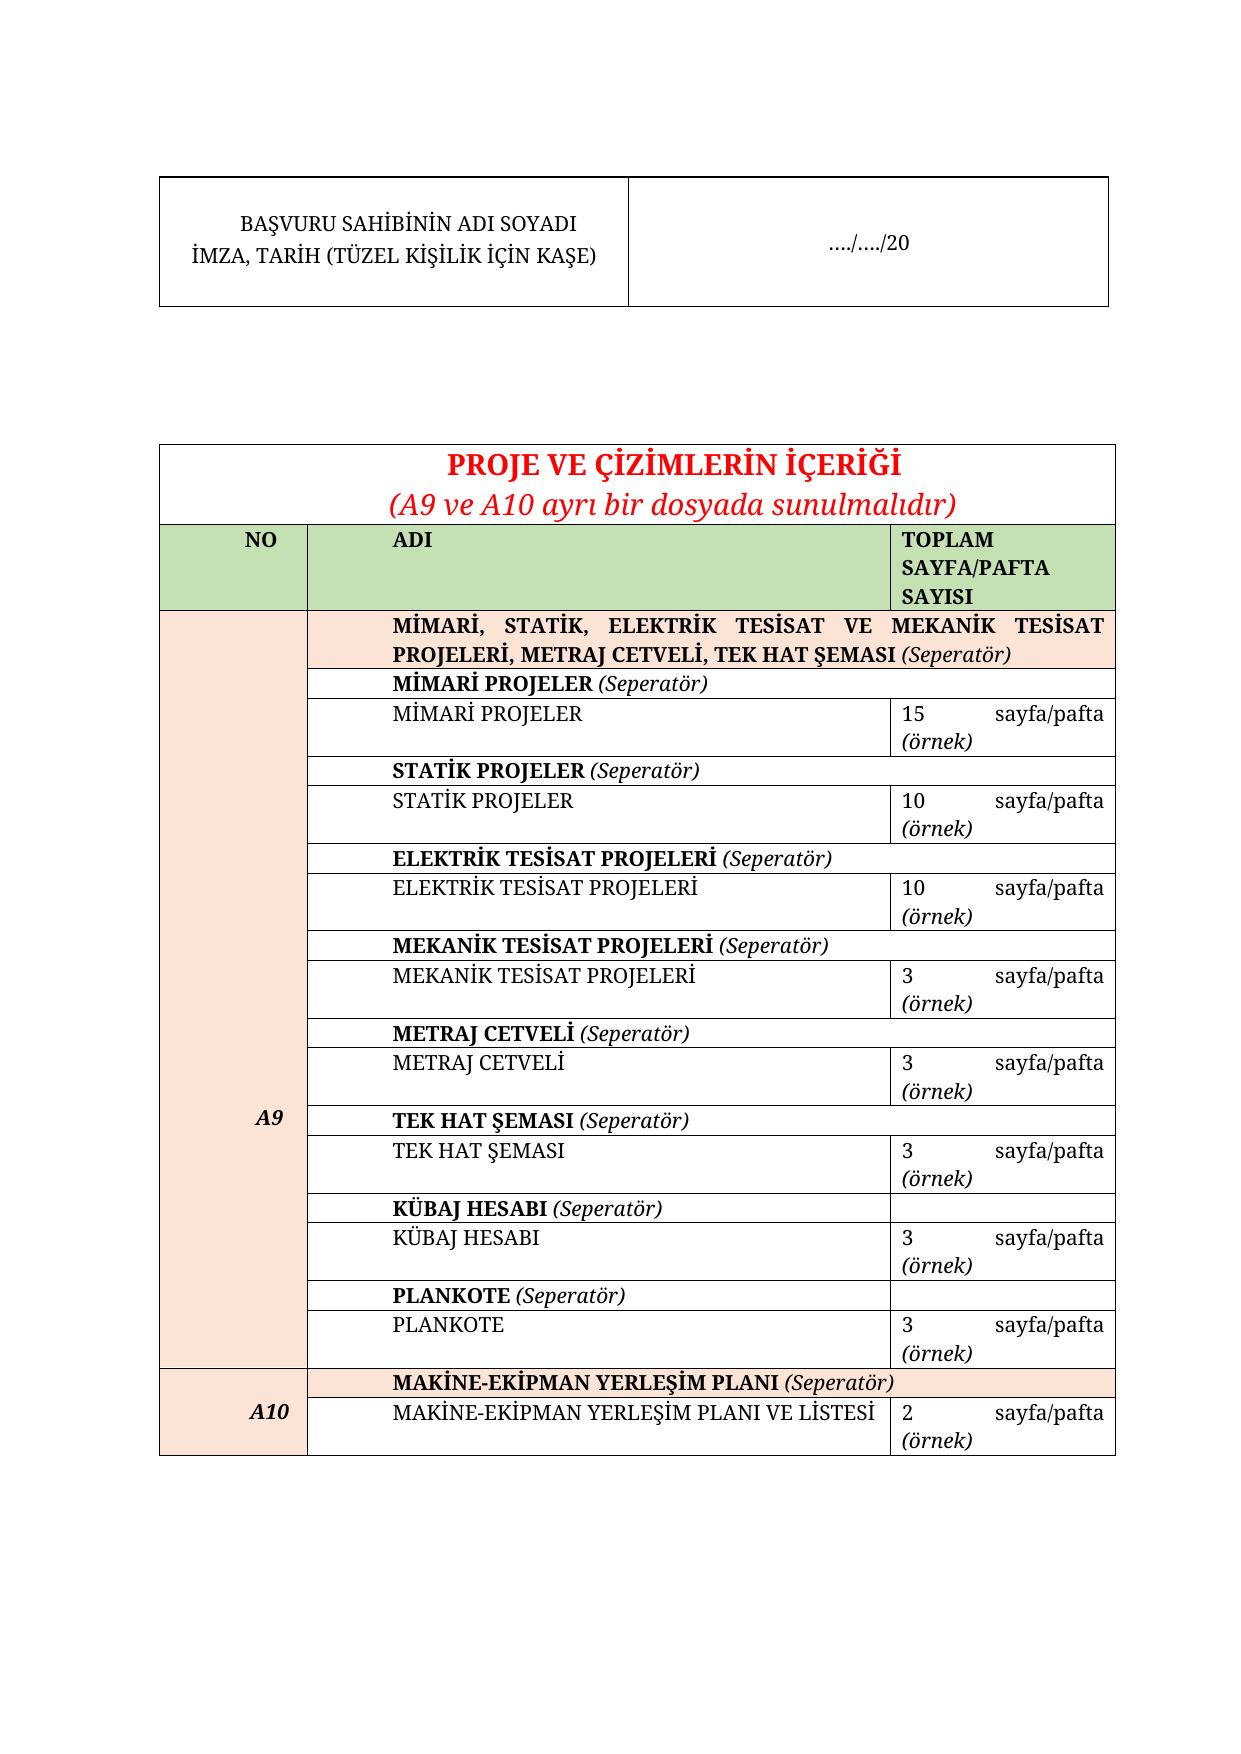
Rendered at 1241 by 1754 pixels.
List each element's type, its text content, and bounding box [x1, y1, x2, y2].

table_cell TEK HAT ŞEMASI [308, 1136, 890, 1193]
table_cell TEK HAT ŞEMASI (Seperatör) [308, 1106, 1115, 1135]
table_cell [891, 1194, 1115, 1222]
table_cell ELEKTRİK TESİSAT PROJELERİ [308, 874, 890, 930]
table_cell 3 sayfa/pafta (örnek) [891, 1223, 1115, 1280]
table_header …./…./20 [629, 178, 1108, 306]
table_cell METRAJ CETVELİ (Seperatör) [308, 1019, 1115, 1047]
table_header BAŞVURU SAHİBİNİN ADI SOYADI İMZA, TARİH (TÜZEL KİŞİLİK İÇİN KAŞE) [160, 178, 628, 306]
table_cell MAKİNE-EKİPMAN YERLEŞİM PLANI (Seperatör) [308, 1369, 1115, 1397]
table_cell 10 sayfa/pafta (örnek) [891, 874, 1115, 930]
table_cell 2 sayfa/pafta (örnek) [891, 1398, 1115, 1455]
table_cell 3 sayfa/pafta (örnek) [891, 1048, 1115, 1105]
table_cell 3 sayfa/pafta (örnek) [891, 1136, 1115, 1193]
table_cell METRAJ CETVELİ [308, 1048, 890, 1105]
table_cell 10 sayfa/pafta (örnek) [891, 786, 1115, 843]
table_cell KÜBAJ HESABI (Seperatör) [308, 1194, 890, 1222]
table_cell 15 sayfa/pafta (örnek) [891, 699, 1115, 756]
table_cell KÜBAJ HESABI [308, 1223, 890, 1280]
table_cell MAKİNE-EKİPMAN YERLEŞİM PLANI VE LİSTESİ [308, 1398, 890, 1455]
table_cell MİMARİ, STATİK, ELEKTRİK TESİSAT VE MEKANİK TESİSAT PROJELERİ, METRAJ CETVELİ, TEK HAT ŞEMASI (Seperatör) [308, 611, 1115, 668]
table_cell PLANKOTE [308, 1311, 890, 1367]
table_cell MİMARİ PROJELER [308, 699, 890, 756]
table_cell NO [160, 525, 307, 610]
table_cell STATİK PROJELER (Seperatör) [308, 757, 1115, 785]
table_cell MEKANİK TESİSAT PROJELERİ (Seperatör) [308, 931, 1115, 960]
table_cell [891, 1281, 1115, 1309]
table_cell PLANKOTE (Seperatör) [308, 1281, 890, 1309]
table_cell ELEKTRİK TESİSAT PROJELERİ (Seperatör) [308, 844, 1115, 872]
table_header PROJE VE ÇİZİMLERİN İÇERİĞİ (A9 ve A10 ayrı bir dosyada sunulmalıdır) [160, 445, 1115, 524]
table_cell MEKANİK TESİSAT PROJELERİ [308, 961, 890, 1018]
table_cell A9 [160, 611, 307, 1367]
table_cell TOPLAM SAYFA/PAFTA SAYISI [891, 525, 1115, 610]
table_cell MİMARİ PROJELER (Seperatör) [308, 669, 1115, 698]
table_cell ADI [308, 525, 890, 610]
table_cell 3 sayfa/pafta (örnek) [891, 961, 1115, 1018]
table_cell 3 sayfa/pafta (örnek) [891, 1311, 1115, 1367]
table_cell STATİK PROJELER [308, 786, 890, 843]
table_cell A10 [160, 1369, 307, 1455]
